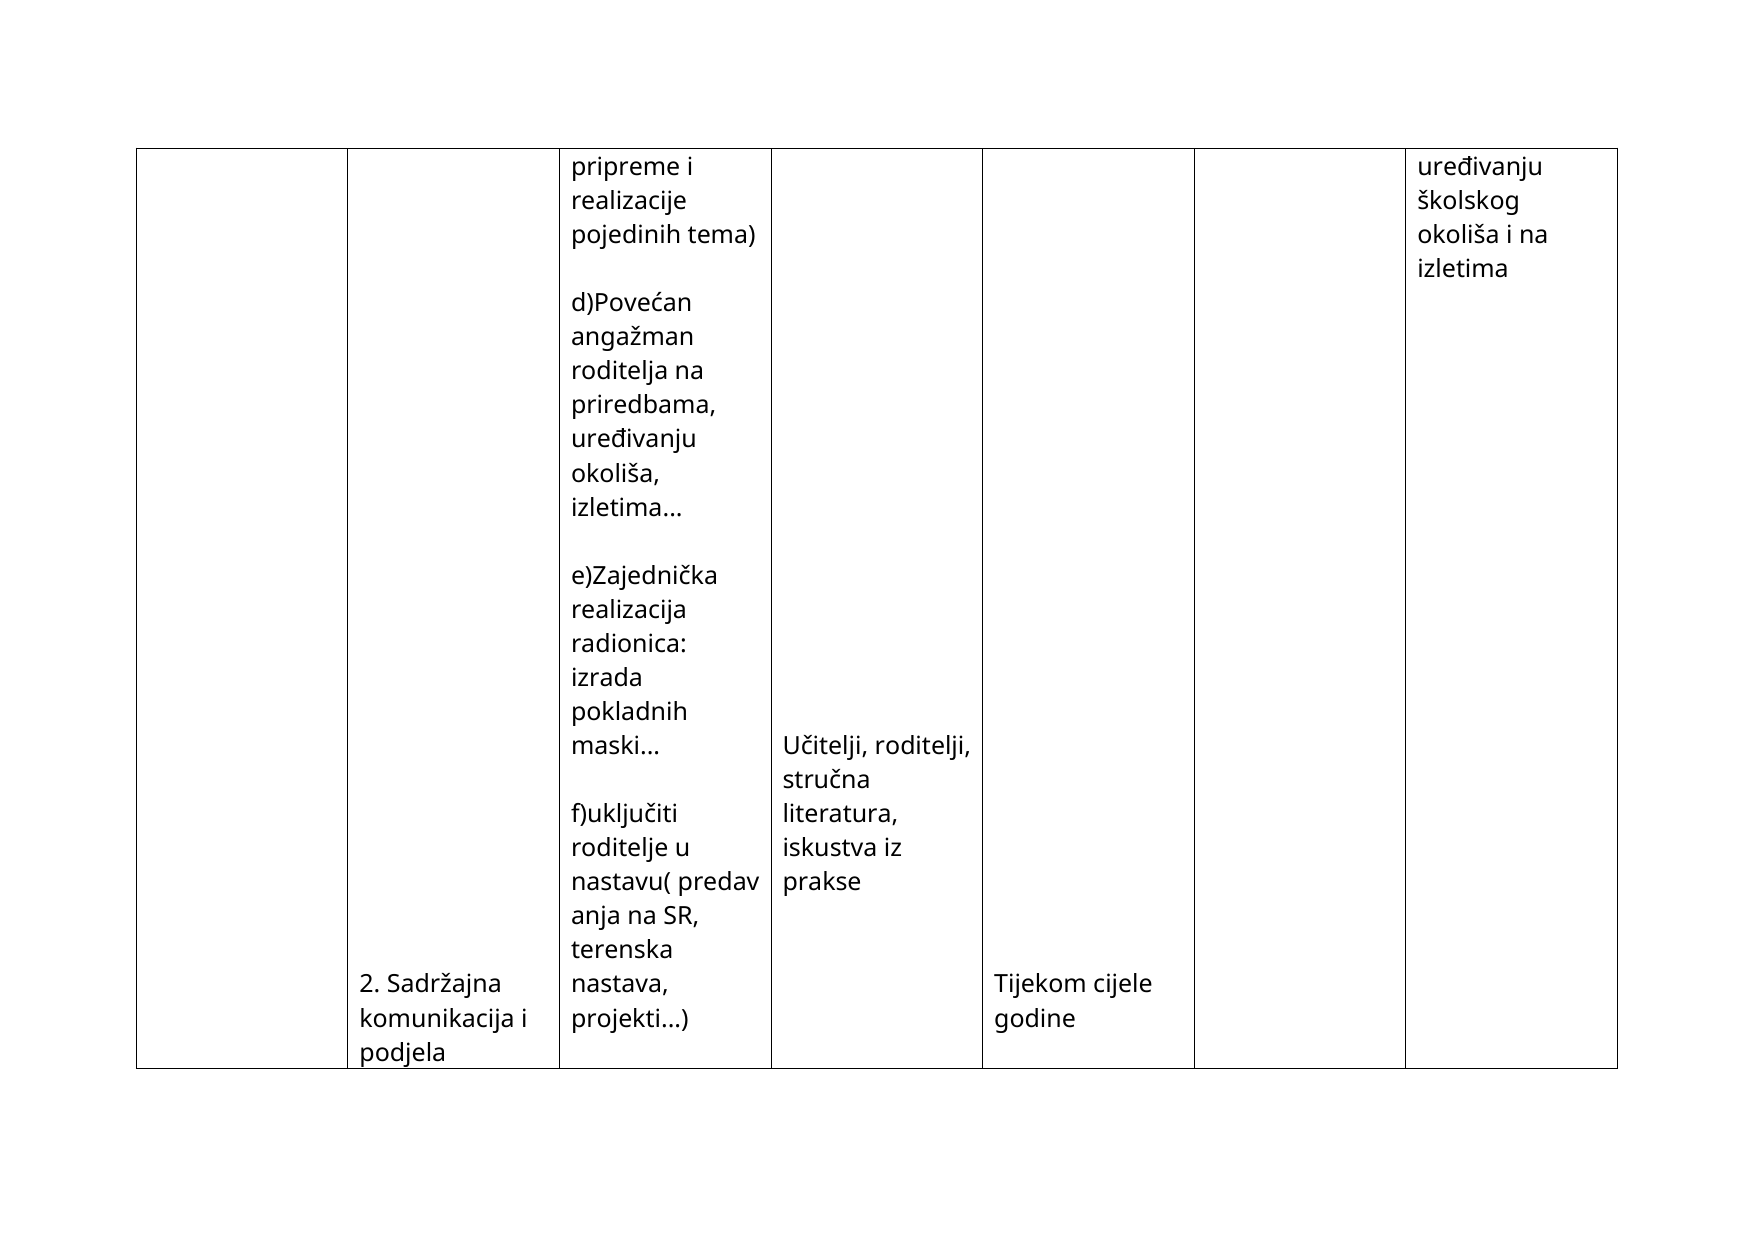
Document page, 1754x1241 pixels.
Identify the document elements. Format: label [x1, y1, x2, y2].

table_cell [1195, 149, 1405, 1068]
table_cell [560, 149, 771, 1068]
table_cell [137, 149, 347, 1068]
table_cell [1406, 149, 1617, 1068]
table_cell [772, 149, 982, 1068]
table_cell [983, 149, 1194, 1068]
table_cell [348, 149, 559, 1068]
